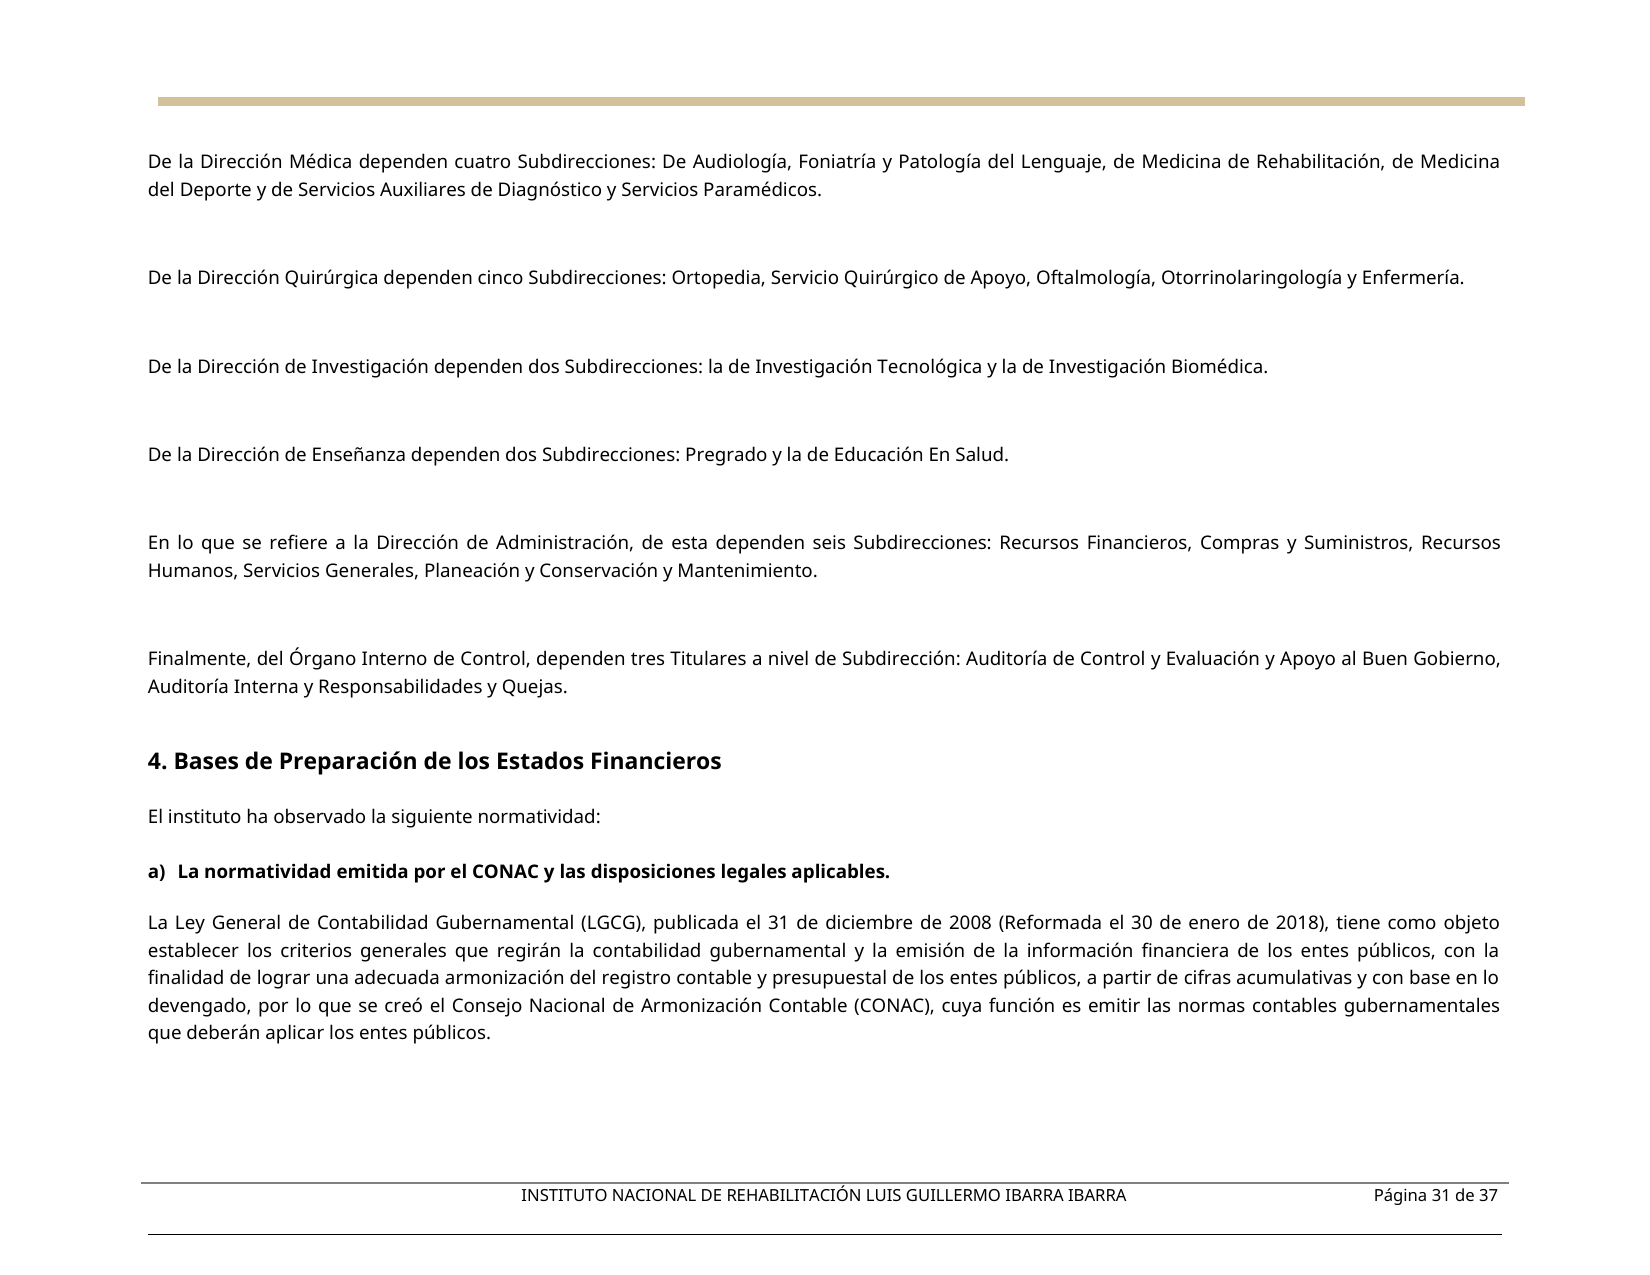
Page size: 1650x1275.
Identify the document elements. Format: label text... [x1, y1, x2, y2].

text La Ley General de Contabilidad Gubernamental (LGCG), publicada el 31 de diciembre de 2008 (Reformada el 30 de enero de 2018), tiene como objeto establecer los criterios generales que regirán la contabilidad gubernamental y la emisión de la información financiera de los entes públicos, con la finalidad de lograr una adecuada armonización del registro contable y presupuestal de los entes públicos, a partir de cifras acumulativas y con base en lo devengado, por lo que se creó el Consejo Nacional de Armonización Contable (CONAC), cuya función es emitir las normas contables gubernamentales que deberán aplicar los entes públicos. [148, 909, 1502, 1045]
text De la Dirección Médica dependen cuatro Subdirecciones: De Audiología, Foniatría y Patología del Lenguaje, de Medicina de Rehabilitación, de Medicina del Deporte y de Servicios Auxiliares de Diagnóstico y Servicios Paramédicos. [148, 149, 1502, 202]
text 4. Bases de Preparación de los Estados Financieros [148, 744, 1502, 776]
text De la Dirección de Investigación dependen dos Subdirecciones: la de Investigación Tecnológica y la de Investigación Biomédica. [148, 353, 1502, 378]
text Finalmente, del Órgano Interno de Control, dependen tres Titulares a nivel de Subdirección: Auditoría de Control y Evaluación y Apoyo al Buen Gobierno, Auditoría Interna y Responsabilidades y Quejas. [148, 645, 1502, 698]
list La normatividad emitida por el CONAC y las disposiciones legales aplicables. [148, 858, 1502, 884]
text De la Dirección de Enseñanza dependen dos Subdirecciones: Pregrado y la de Educación En Salud. [148, 441, 1502, 467]
text De la Dirección Quirúrgica dependen cinco Subdirecciones: Ortopedia, Servicio Quirúrgico de Apoyo, Oftalmología, Otorrinolaringología y Enfermería. [148, 264, 1502, 290]
text El instituto ha observado la siguiente normatividad: [148, 803, 1502, 829]
text En lo que se refiere a la Dirección de Administración, de esta dependen seis Subdirecciones: Recursos Financieros, Compras y Suministros, Recursos Humanos, Servicios Generales, Planeación y Conservación y Mantenimiento. [148, 529, 1502, 583]
